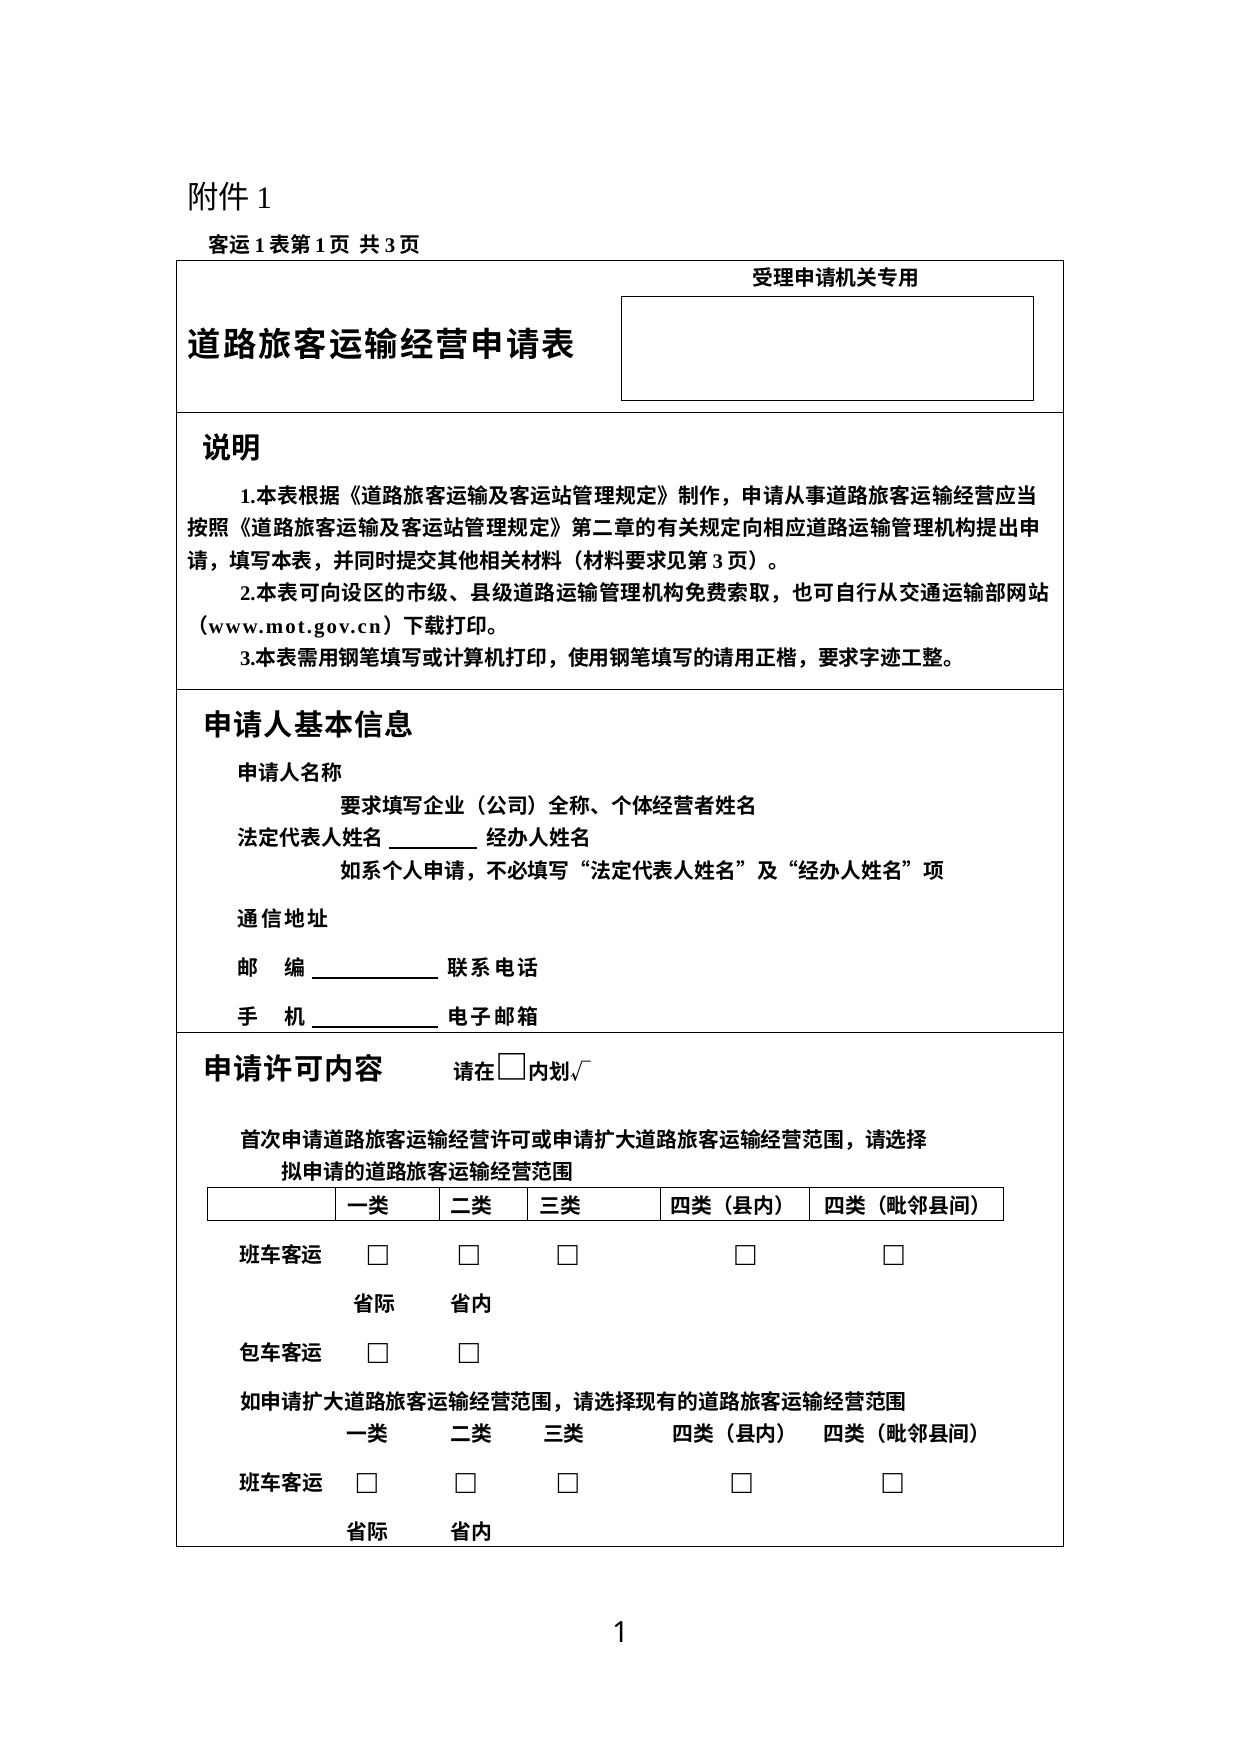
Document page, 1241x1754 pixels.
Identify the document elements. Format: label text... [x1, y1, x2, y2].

table_cell 申请人基本信息 申请人名称 要求填写企业（公司）全称、个体经营者姓名 法定代表人姓名 经办人姓名 如系个人申请，不必填写“法定代表人姓名”及“经办人姓名”项 通信地址 邮 编 联系电话 手 机 电子邮箱 [177, 690, 1063, 1032]
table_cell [177, 1033, 1063, 1546]
table_cell 说明 1.本表根据《道路旅客运输及客运站管理规定》制作，申请从事道路旅客运输经营应当按照《道路旅客运输及客运站管理规定》第二章的有关规定向相应道路运输管理机构提出申请，填写本表，并同时提交其他相关材料（材料要求见第3页）。 2.本表可向设区的市级、县级道路运输管理机构免费索取，也可自行从交通运输部网站（www.mot.gov.cn）下载打印。 3.本表需用钢笔填写或计算机打印，使用钢笔填写的请用正楷，要求字迹工整。 [177, 413, 1063, 689]
text 附件1 [187, 162, 1053, 227]
text 客运1表第1页 共3页 [187, 227, 1053, 259]
table_header 受理申请机关专用 道路旅客运输经营申请表 [177, 261, 1063, 412]
